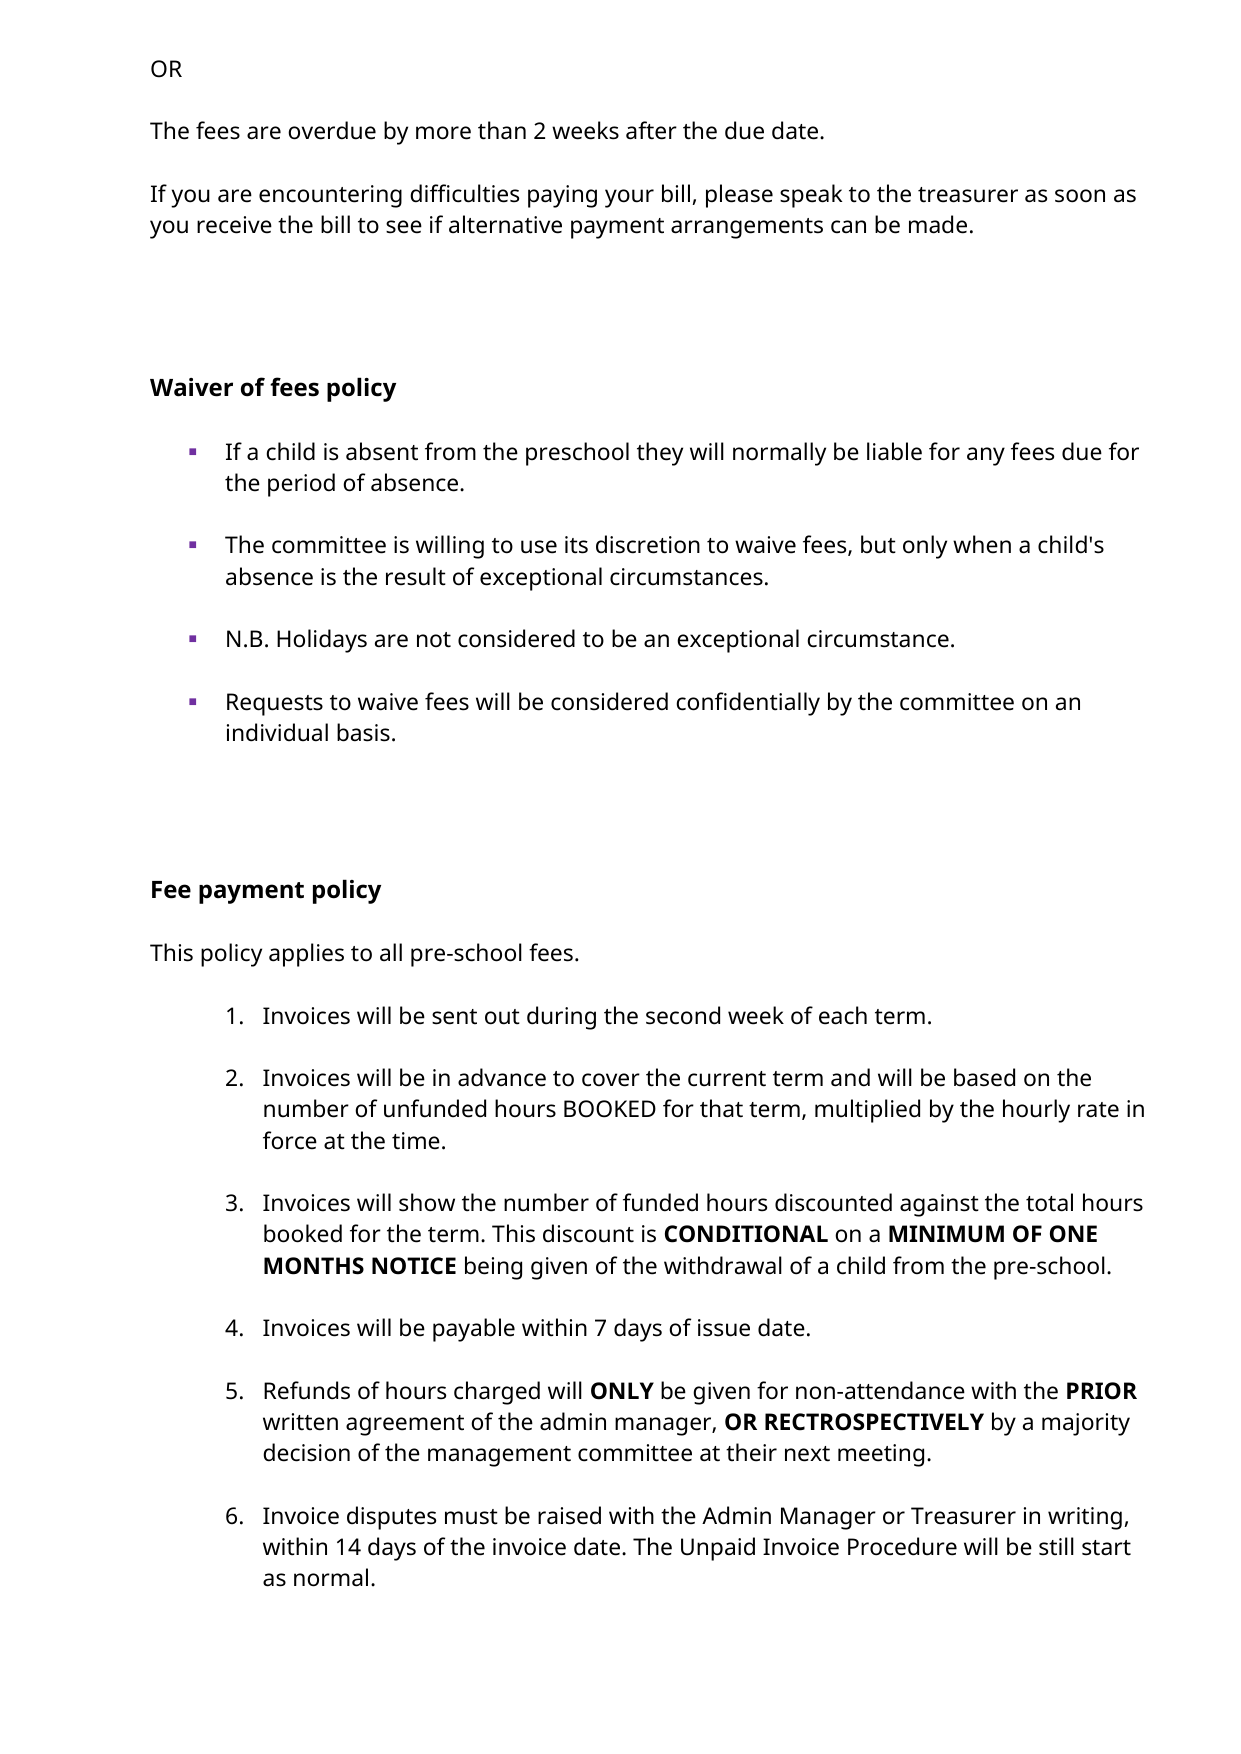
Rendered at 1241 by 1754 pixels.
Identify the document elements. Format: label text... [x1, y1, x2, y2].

list Refunds of hours charged will ONLY be given for non-attendance with the PRIOR written agreement of the admin manager, OR RECTROSPECTIVELY by a majority decision of the management committee at their next meeting. [225, 1374, 1152, 1468]
text If you are encountering difficulties paying your bill, please speak to the treasurer as soon as you receive the bill to see if alternative payment arrangements can be made. [150, 178, 1152, 240]
list Invoices will show the number of funded hours discounted against the total hours booked for the term. This discount is CONDITIONAL on a MINIMUM OF ONE MONTHS NOTICE being given of the withdrawal of a child from the pre-school. [225, 1187, 1152, 1281]
list Invoice disputes must be raised with the Admin Manager or Treasurer in writing, within 14 days of the invoice date. The Unpaid Invoice Procedure will be still start as normal. [225, 1499, 1152, 1593]
text The fees are overdue by more than 2 weeks after the due date. [150, 115, 1152, 146]
list Requests to waive fees will be considered confidentially by the committee on an individual basis. [187, 686, 1152, 748]
text Fee payment policy [150, 873, 1152, 906]
list N.B. Holidays are not considered to be an exceptional circumstance. [187, 623, 1152, 654]
text This policy applies to all pre-school fees. [150, 937, 1152, 968]
list Invoices will be sent out during the second week of each term. [225, 999, 1152, 1031]
text OR [150, 53, 1152, 84]
list Invoices will be in advance to cover the current term and will be based on the number of unfunded hours BOOKED for that term, multiplied by the hourly rate in force at the time. [225, 1062, 1152, 1156]
list The committee is willing to use its discretion to waive fees, but only when a child's absence is the result of exceptional circumstances. [187, 529, 1152, 592]
list If a child is absent from the preschool they will normally be liable for any fees due for the period of absence. [187, 436, 1152, 498]
list Invoices will be payable within 7 days of issue date. [225, 1312, 1152, 1343]
text Waiver of fees policy [150, 371, 1152, 403]
